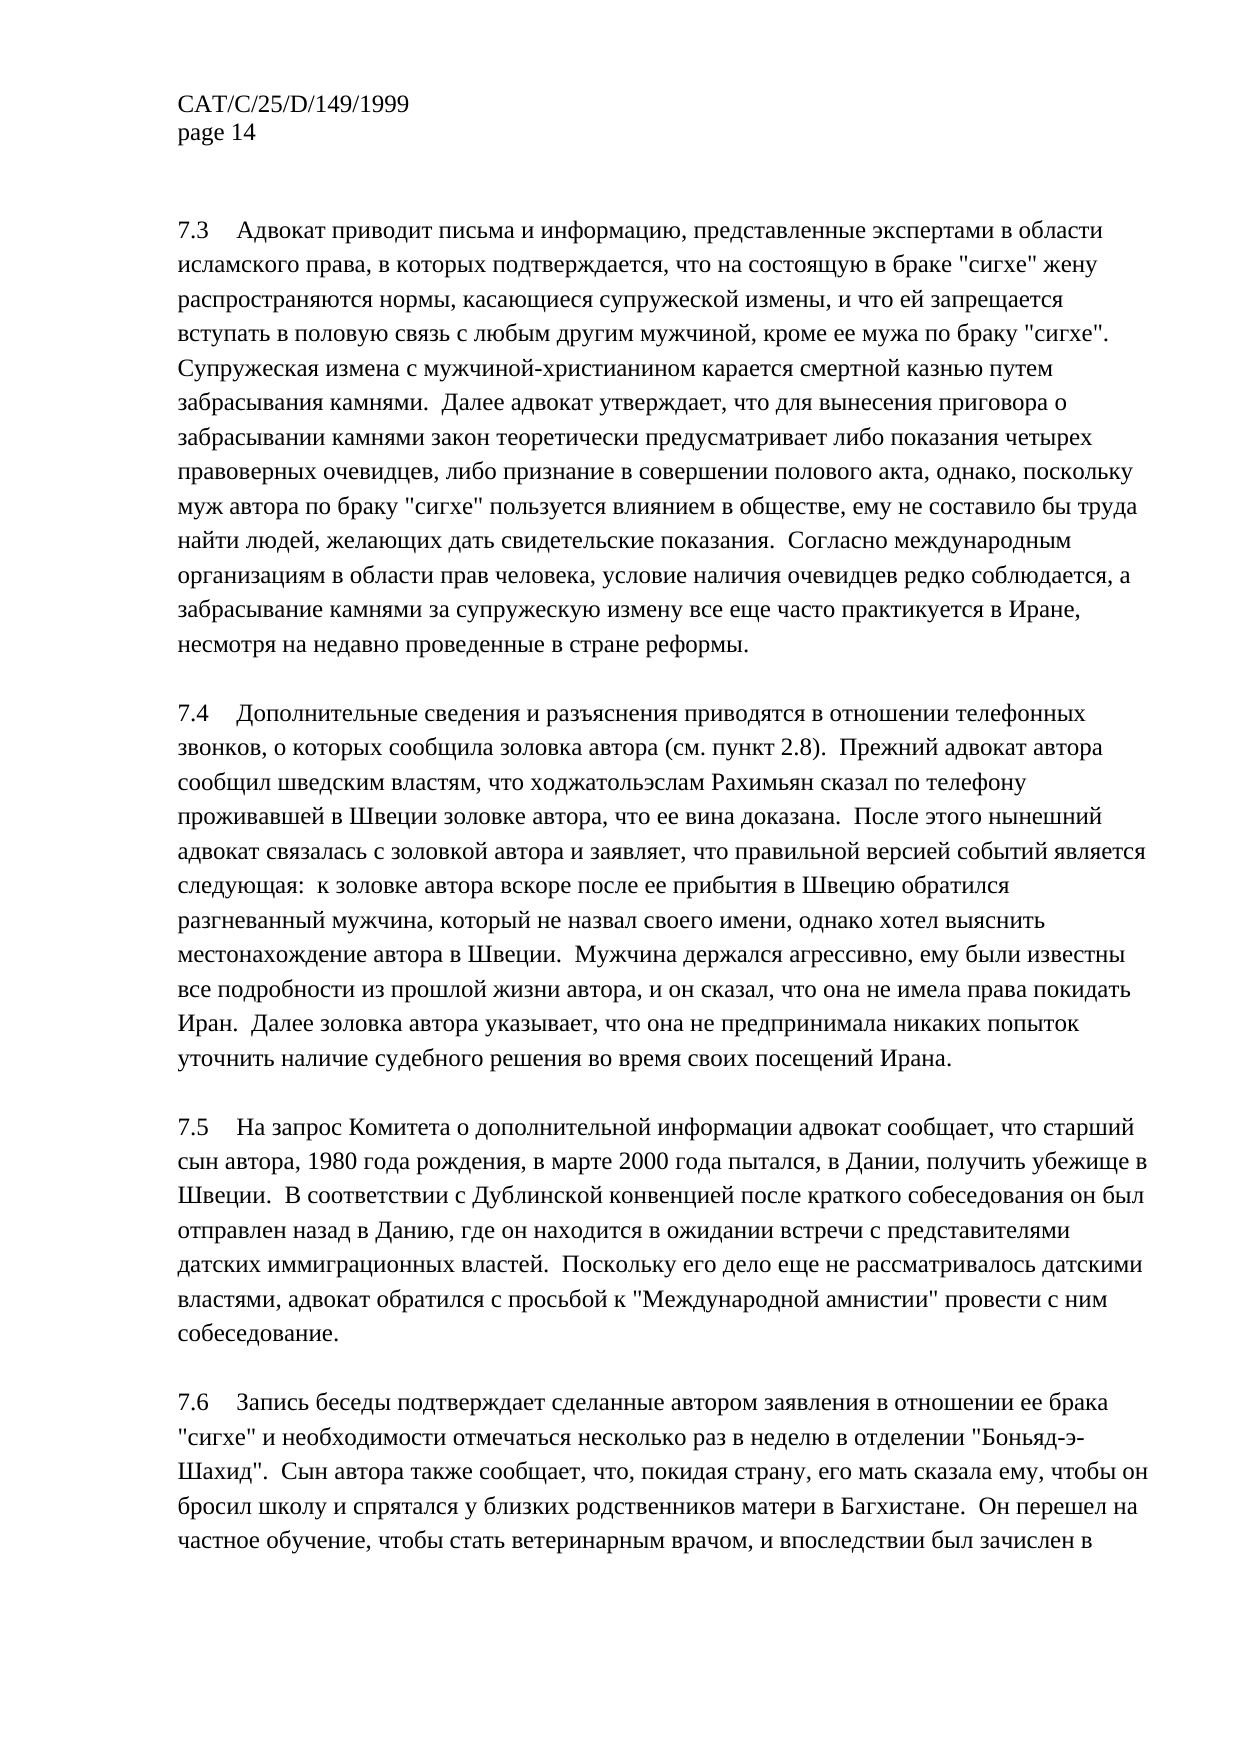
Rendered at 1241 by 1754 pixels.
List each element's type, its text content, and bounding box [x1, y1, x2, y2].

text 7.4 Дополнительные сведения и разъяснения приводятся в отношении телефонных звонков, о которых сообщила золовка автора (см. пункт 2.8). Прежний адвокат автора сообщил шведским властям, что ходжатольэслам Рахимьян сказал по телефону проживавшей в Швеции золовке автора, что ее вина доказана. После этого нынешний адвокат связалась с золовкой автора и заявляет, что правильной версией событий является следующая: к золовке автора вскоре после ее прибытия в Швецию обратился разгневанный мужчина, который не назвал своего имени, однако хотел выяснить местонахождение автора в Швеции. Мужчина держался агрессивно, ему были известны все подробности из прошлой жизни автора, и он сказал, что она не имела права покидать Иран. Далее золовка автора указывает, что она не предпринимала никаких попыток уточнить наличие судебного решения во время своих посещений Ирана. [177, 698, 1152, 1071]
text 7.3 Адвокат приводит письма и информацию, представленные экспертами в области исламского права, в которых подтверждается, что на состоящую в браке "сигхе" жену распространяются нормы, касающиеся супружеской измены, и что ей запрещается вступать в половую связь с любым другим мужчиной, кроме ее мужа по браку "сигхе". Супружеская измена с мужчиной-христианином карается смертной казнью путем забрасывания камнями. Далее адвокат утверждает, что для вынесения приговора о забрасывании камнями закон теоретически предусматривает либо показания четырех правоверных очевидцев, либо признание в совершении полового акта, однако, поскольку муж автора по браку "сигхе" пользуется влиянием в обществе, ему не составило бы труда найти людей, желающих дать свидетельские показания. Согласно международным организациям в области прав человека, условие наличия очевидцев редко соблюдается, а забрасывание камнями за супружескую измену все еще часто практикуется в Иране, несмотря на недавно проведенные в стране реформы. [177, 215, 1152, 658]
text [177, 1387, 1152, 1554]
text 7.5 На запрос Комитета о дополнительной информации адвокат сообщает, что старший сын автора, 1980 года рождения, в марте 2000 года пытался, в Дании, получить убежище в Швеции. В соответствии с Дублинской конвенцией после краткого собеседования он был отправлен назад в Данию, где он находится в ожидании встречи с представителями датских иммиграционных властей. Поскольку его дело еще не рассматривалось датскими властями, адвокат обратился с просьбой к "Международной амнистии" провести с ним собеседование. [177, 1112, 1152, 1347]
